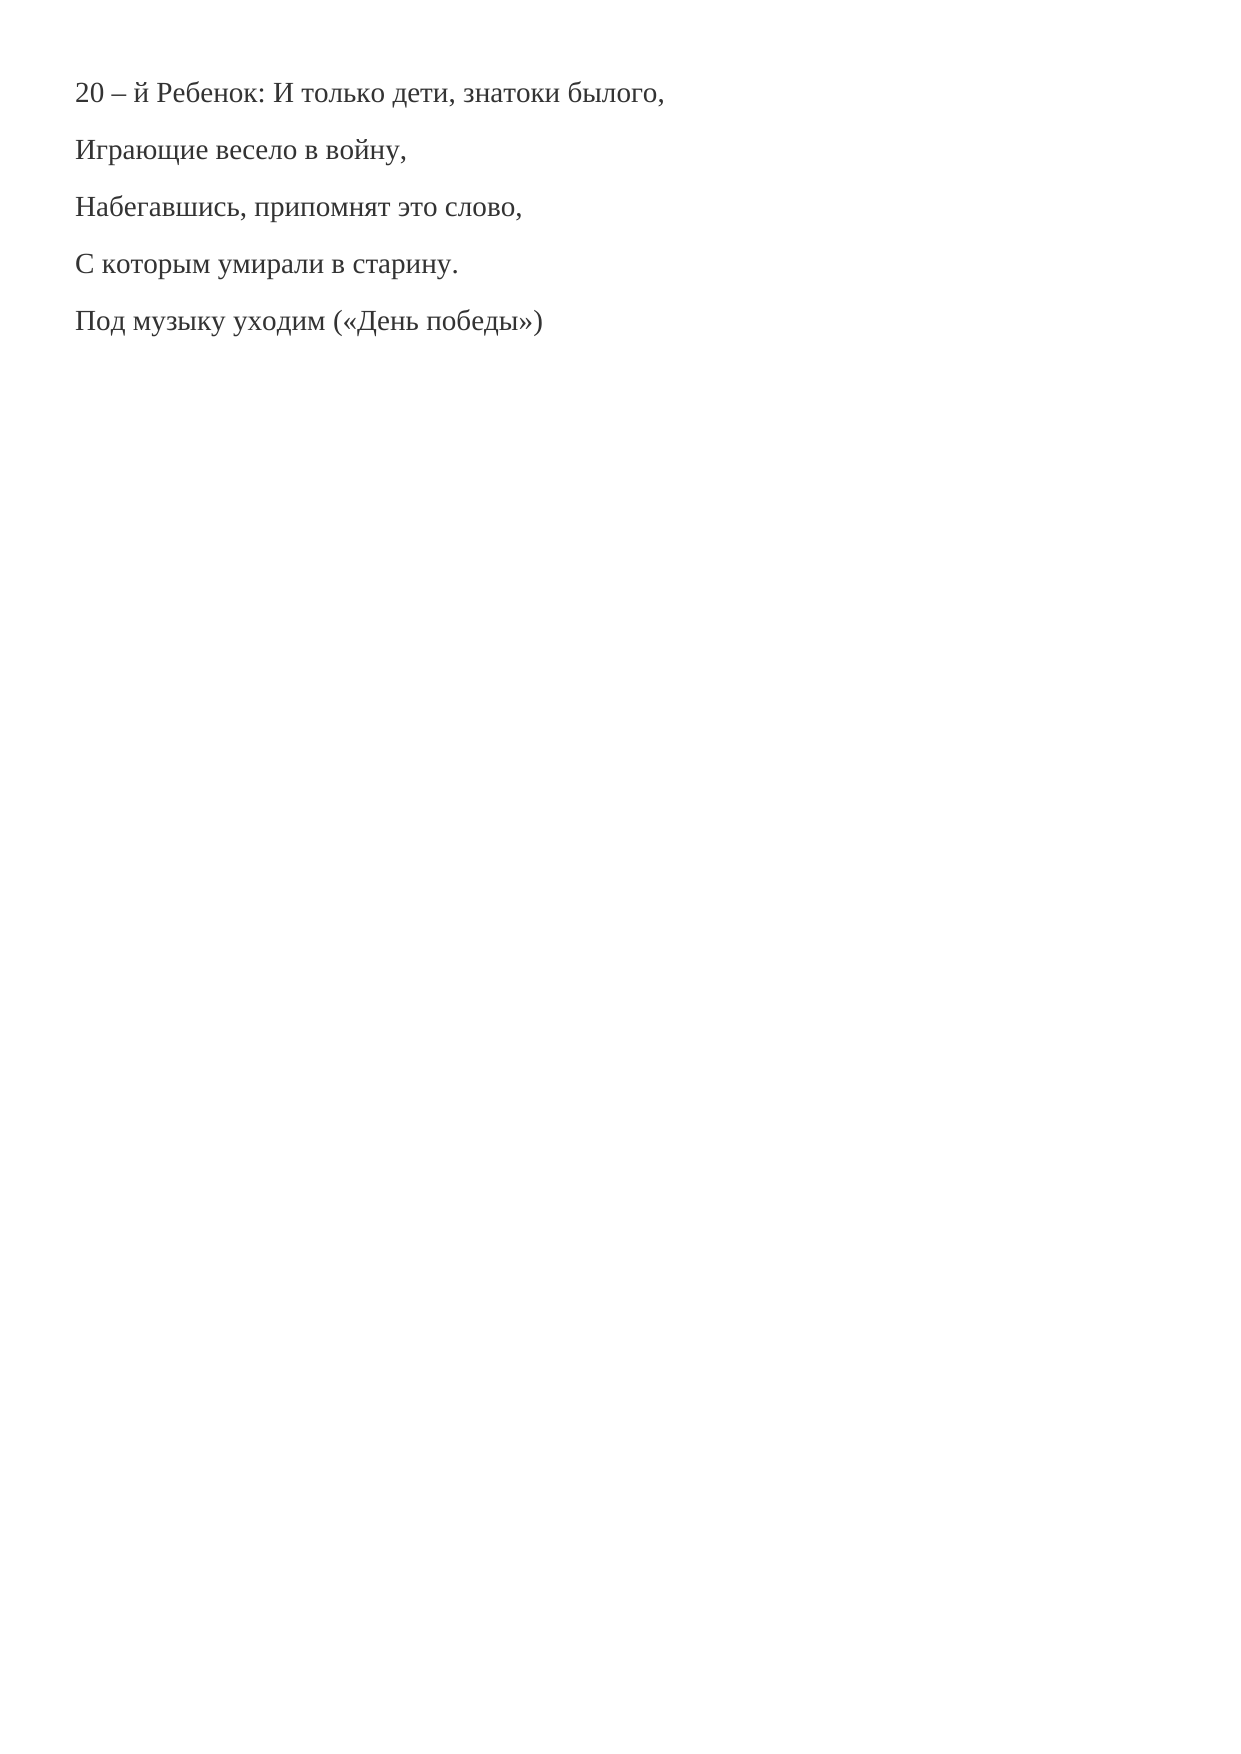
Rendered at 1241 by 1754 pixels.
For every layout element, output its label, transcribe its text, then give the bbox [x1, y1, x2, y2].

text Играющие весело в войну, [75, 132, 1165, 166]
text Набегавшись, припомнят это слово, [75, 189, 1165, 222]
text 20 – й Ребенок: И только дети, знатоки былого, [75, 75, 1165, 108]
text С которым умирали в старину. [75, 246, 1165, 279]
text Под музыку уходим («День победы») [75, 303, 1165, 336]
